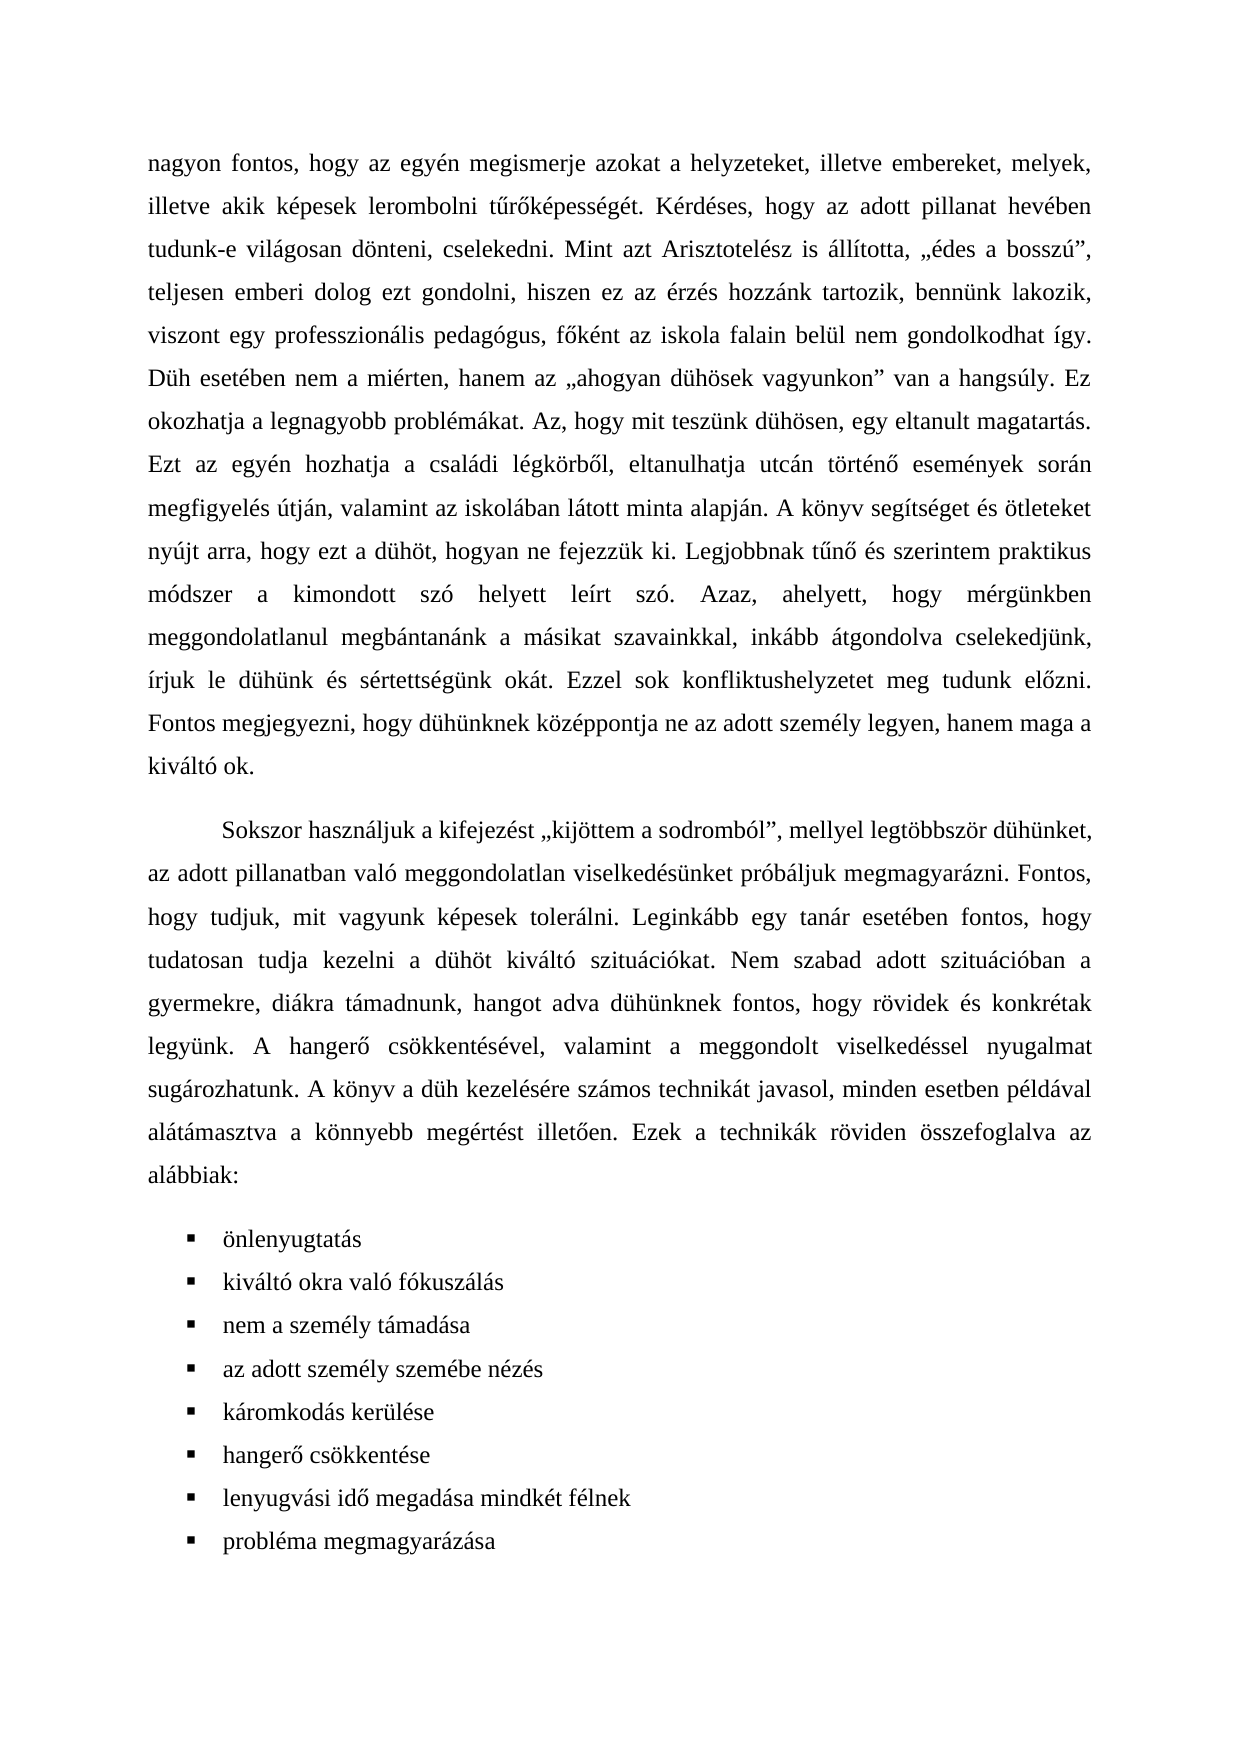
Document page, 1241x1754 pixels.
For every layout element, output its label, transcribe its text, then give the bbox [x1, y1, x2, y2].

list önlenyugtatás [185, 1224, 1093, 1253]
list nem a személy támadása [185, 1311, 1093, 1339]
list probléma megmagyarázása [185, 1526, 1093, 1555]
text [148, 148, 1093, 780]
list lenyugvási idő megadása mindkét félnek [185, 1483, 1093, 1512]
text Sokszor használjuk a kifejezést „kijöttem a sodromból”, mellyel legtöbbször dühünket, az adott pillanatban való meggondolatlan viselkedésünket próbáljuk megmagyarázni. Fontos, hogy tudjuk, mit vagyunk képesek tolerálni. Leginkább egy tanár esetében fontos, hogy tudatosan tudja kezelni a dühöt kiváltó szituációkat. Nem szabad adott szituációban a gyermekre, diákra támadnunk, hangot adva dühünknek fontos, hogy rövidek és konkrétak legyünk. A hangerő csökkentésével, valamint a meggondolt viselkedéssel nyugalmat sugározhatunk. A könyv a düh kezelésére számos technikát javasol, minden esetben példával alátámasztva a könnyebb megértést illetően. Ezek a technikák röviden összefoglalva az alábbiak: [148, 815, 1093, 1189]
list káromkodás kerülése [185, 1397, 1093, 1426]
list az adott személy szemébe nézés [185, 1354, 1093, 1382]
list hangerő csökkentése [185, 1440, 1093, 1469]
list kiváltó okra való fókuszálás [185, 1267, 1093, 1296]
